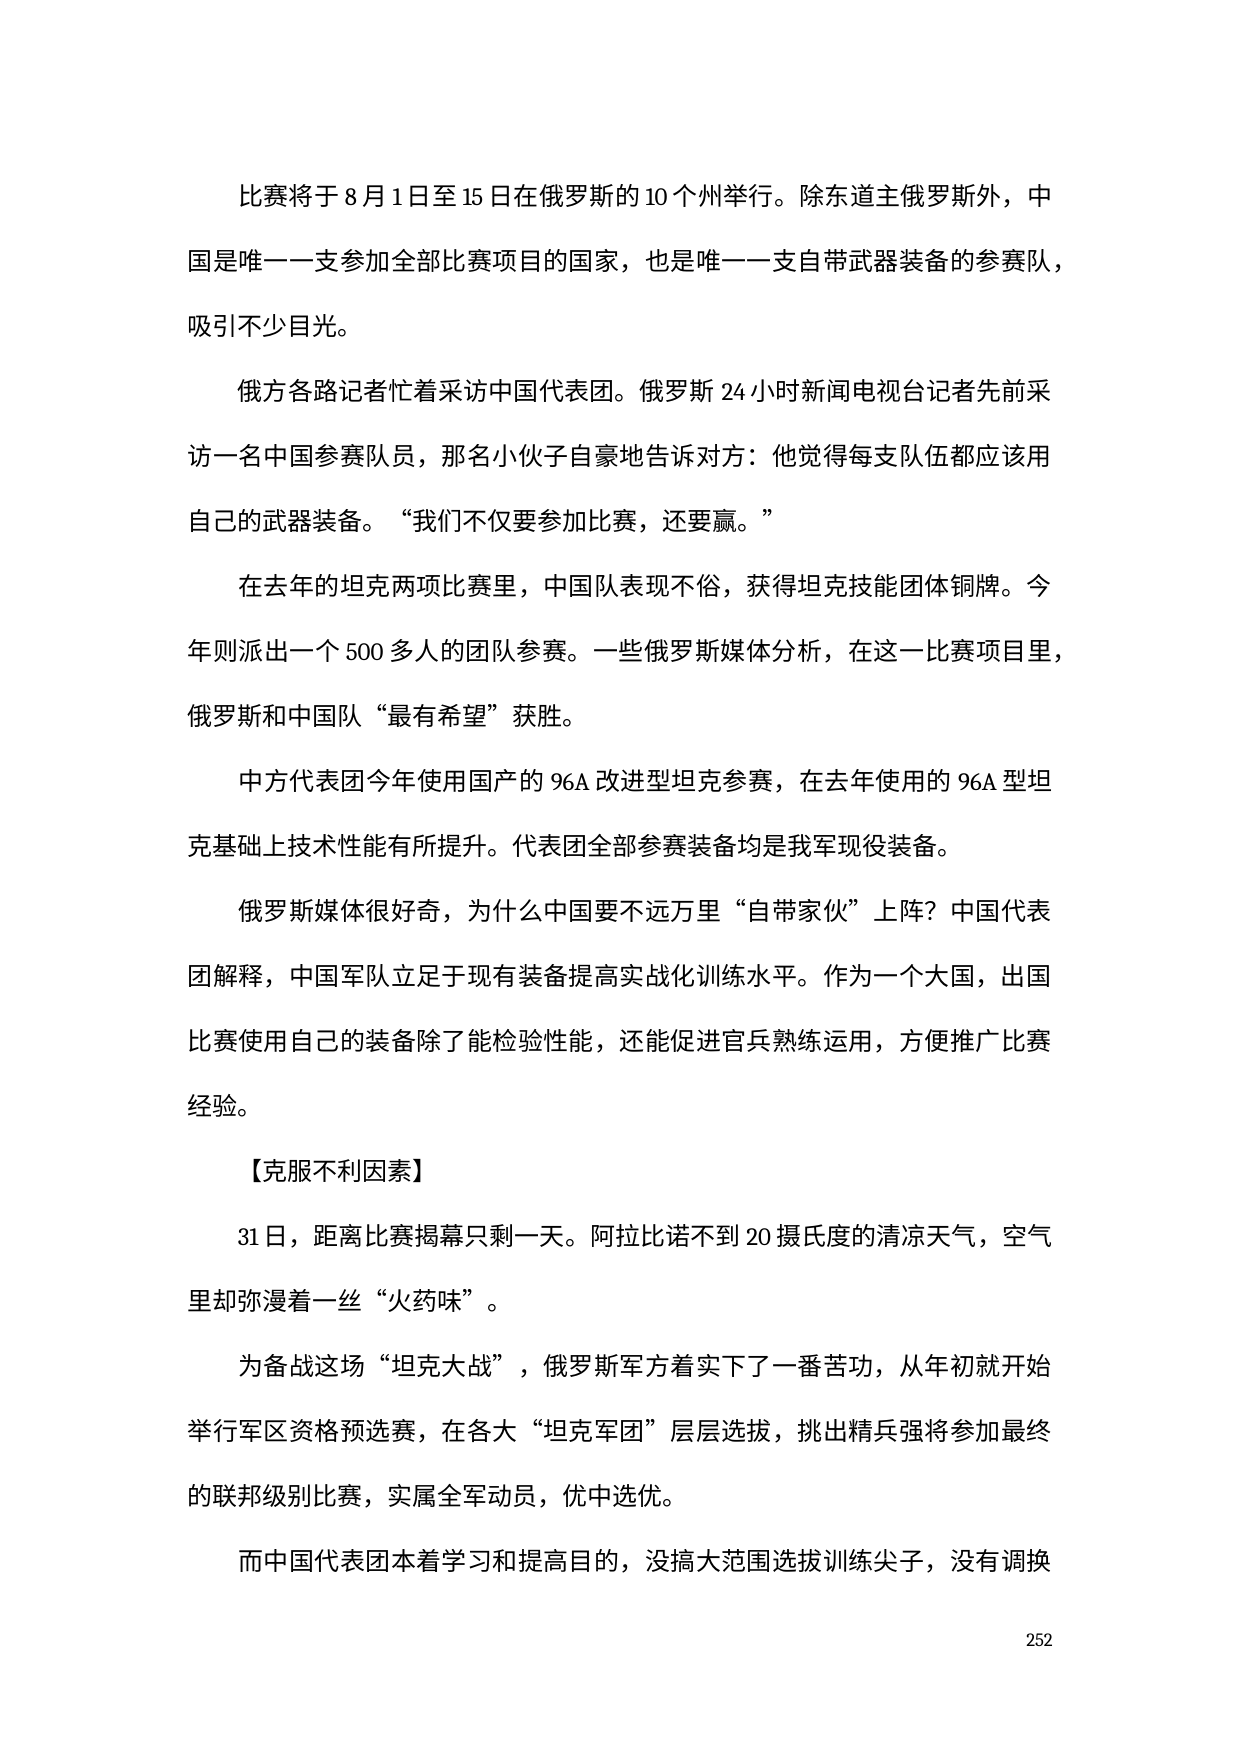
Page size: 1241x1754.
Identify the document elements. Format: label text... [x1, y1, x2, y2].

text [187, 1527, 1053, 1592]
text 比赛将于8月1日至15日在俄罗斯的10个州举行。除东道主俄罗斯外，中国是唯一一支参加全部比赛项目的国家，也是唯一一支自带武器装备的参赛队，吸引不少目光。 [187, 162, 1053, 357]
text 31日，距离比赛揭幕只剩一天。阿拉比诺不到20摄氏度的清凉天气，空气里却弥漫着一丝“火药味”。 [187, 1202, 1053, 1332]
text 在去年的坦克两项比赛里，中国队表现不俗，获得坦克技能团体铜牌。今年则派出一个500多人的团队参赛。一些俄罗斯媒体分析，在这一比赛项目里，俄罗斯和中国队“最有希望”获胜。 [187, 552, 1053, 747]
text 【克服不利因素】 [187, 1137, 1053, 1202]
text 中方代表团今年使用国产的96A改进型坦克参赛，在去年使用的96A型坦克基础上技术性能有所提升。代表团全部参赛装备均是我军现役装备。 [187, 747, 1053, 877]
text 为备战这场“坦克大战”，俄罗斯军方着实下了一番苦功，从年初就开始举行军区资格预选赛，在各大“坦克军团”层层选拔，挑出精兵强将参加最终的联邦级别比赛，实属全军动员，优中选优。 [187, 1332, 1053, 1527]
text 俄方各路记者忙着采访中国代表团。俄罗斯24小时新闻电视台记者先前采访一名中国参赛队员，那名小伙子自豪地告诉对方：他觉得每支队伍都应该用自己的武器装备。“我们不仅要参加比赛，还要赢。” [187, 357, 1053, 552]
text 俄罗斯媒体很好奇，为什么中国要不远万里“自带家伙”上阵？中国代表团解释，中国军队立足于现有装备提高实战化训练水平。作为一个大国，出国比赛使用自己的装备除了能检验性能，还能促进官兵熟练运用，方便推广比赛经验。 [187, 877, 1053, 1137]
